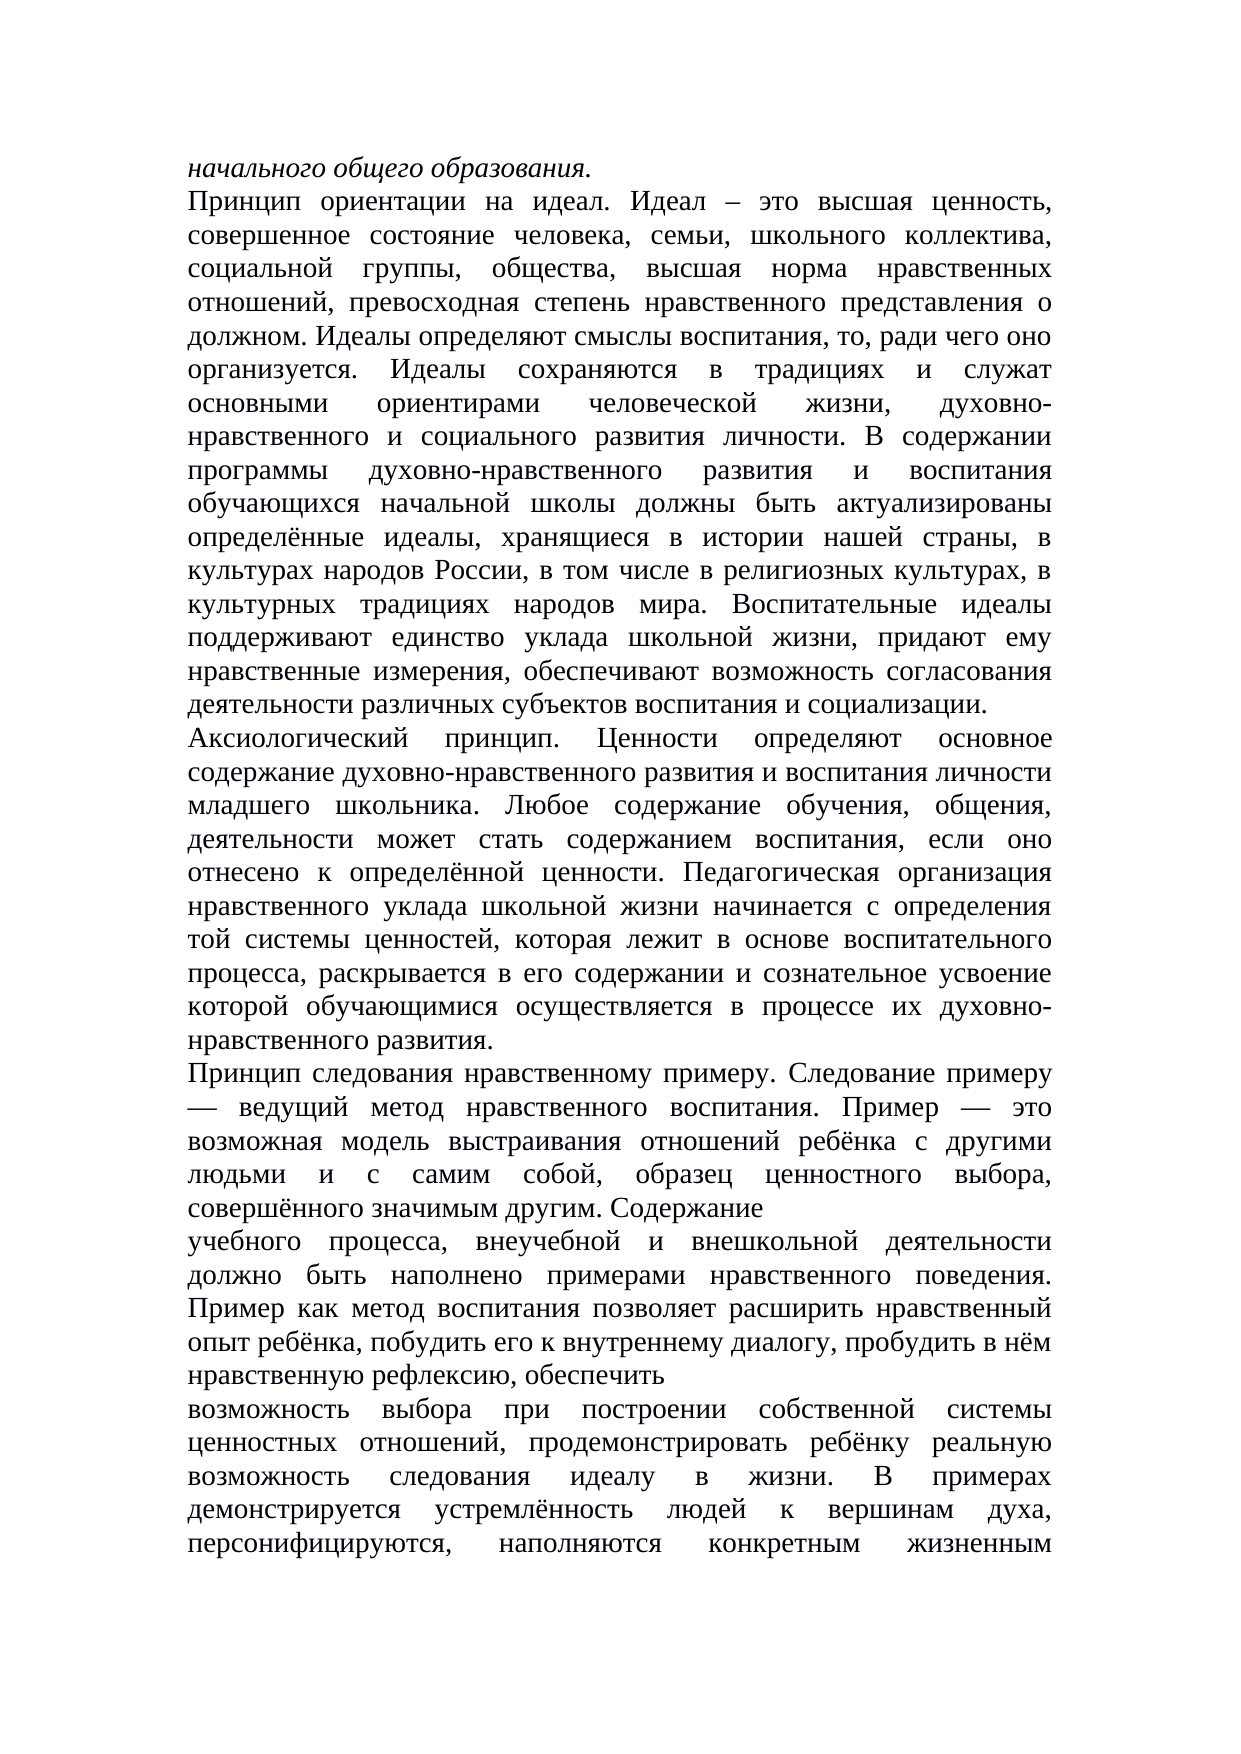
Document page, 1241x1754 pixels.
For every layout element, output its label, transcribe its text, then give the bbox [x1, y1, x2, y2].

text учебного процесса, внеучебной и внешкольной деятельности должно быть наполнено примерами нравственного поведения. Пример как метод воспитания позволяет расширить нравственный опыт ребёнка, побудить его к внутреннему диалогу, пробудить в нём нравственную рефлексию, обеспечить [187, 1223, 1053, 1391]
text Принцип ориентации на идеал. Идеал – это высшая ценность, совершенное состояние человека, семьи, школьного коллектива, социальной группы, общества, высшая норма нравственных отношений, превосходная степень нравственного представления о должном. Идеалы определяют смыслы воспитания, то, ради чего оно организуется. Идеалы сохраняются в традициях и служат основными ориентирами человеческой жизни, духовно-нравственного и социального развития личности. В содержании программы духовно-нравственного развития и воспитания обучающихся начальной школы должны быть актуализированы определённые идеалы, хранящиеся в истории нашей страны, в культурах народов России, в том числе в религиозных культурах, в культурных традициях народов мира. Воспитательные идеалы поддерживают единство уклада школьной жизни, придают ему нравственные измерения, обеспечивают возможность согласования деятельности различных субъектов воспитания и социализации. [187, 183, 1053, 720]
text Аксиологический принцип. Ценности определяют основное содержание духовно-нравственного развития и воспитания личности младшего школьника. Любое содержание обучения, общения, деятельности может стать содержанием воспитания, если оно отнесено к определённой ценности. Педагогическая организация нравственного уклада школьной жизни начинается с определения той системы ценностей, которая лежит в основе воспитательного процесса, раскрывается в его содержании и сознательное усвоение которой обучающимися осуществляется в процессе их духовно-нравственного развития. [187, 720, 1053, 1056]
text Принцип следования нравственному примеру. Следование примеру — ведущий метод нравственного воспитания. Пример — это возможная модель выстраивания отношений ребёнка с другими людьми и с самим собой, образец ценностного выбора, совершённого значимым другим. Содержание [187, 1056, 1053, 1223]
text начального общего образования. [187, 150, 1053, 183]
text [187, 1391, 1053, 1559]
